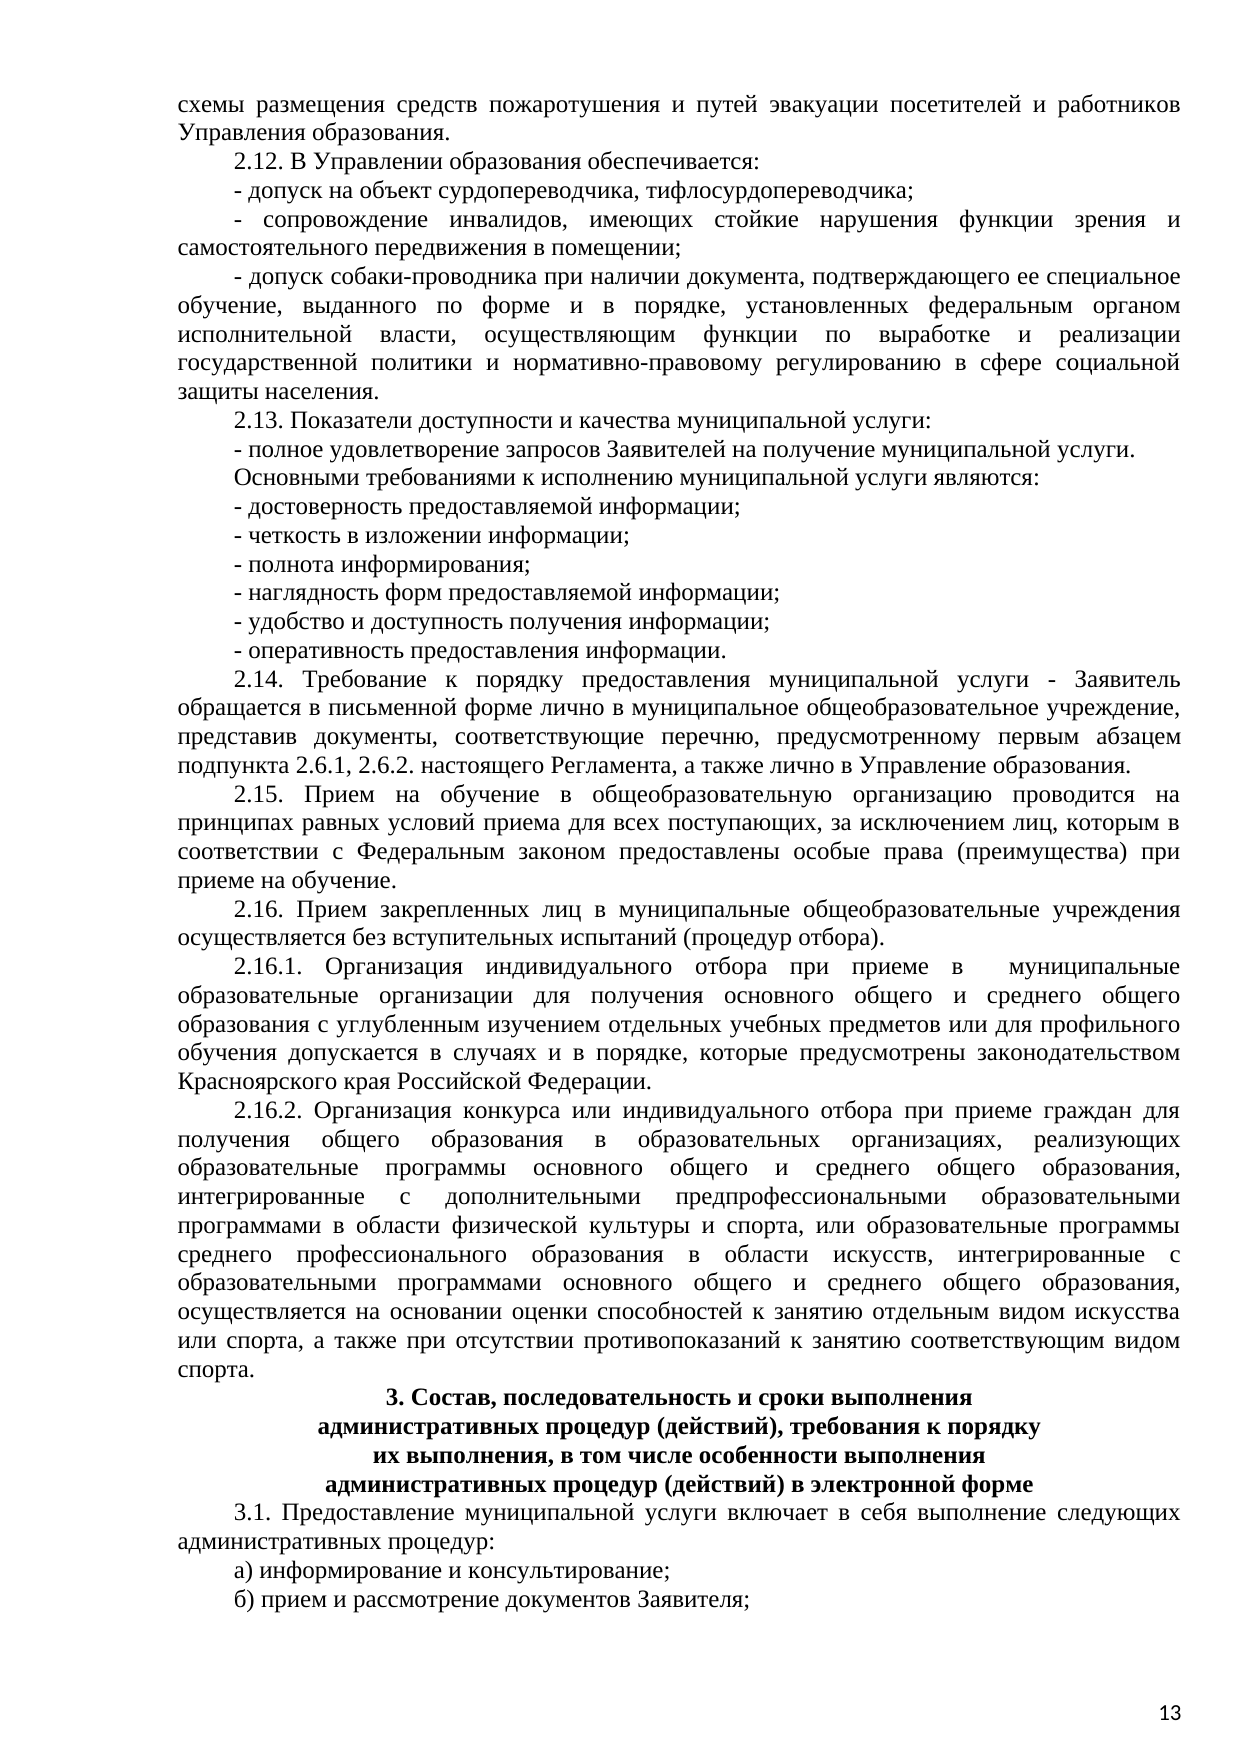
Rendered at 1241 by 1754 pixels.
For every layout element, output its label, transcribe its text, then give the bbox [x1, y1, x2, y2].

text а) информирование и консультирование; [177, 1555, 1181, 1584]
text 2.12. В Управлении образования обеспечивается: [177, 146, 1181, 175]
text - наглядность форм предоставляемой информации; [177, 577, 1181, 606]
text - достоверность предоставляемой информации; [177, 491, 1181, 520]
text административных процедур (действий), требования к порядку [177, 1411, 1181, 1440]
text 2.16.2. Организация конкурса или индивидуального отбора при приеме граждан для получения общего образования в образовательных организациях, реализующих образовательные программы основного общего и среднего общего образования, интегрированные с дополнительными предпрофессиональными образовательными программами в области физической культуры и спорта, или образовательные программы среднего профессионального образования в области искусств, интегрированные с образовательными программами основного общего и среднего общего образования, осуществляется на основании оценки способностей к занятию отдельным видом искусства или спорта, а также при отсутствии противопоказаний к занятию соответствующим видом спорта. [177, 1095, 1181, 1382]
text - допуск собаки-проводника при наличии документа, подтверждающего ее специальное обучение, выданного по форме и в порядке, установленных федеральным органом исполнительной власти, осуществляющим функции по выработке и реализации государственной политики и нормативно-правовому регулированию в сфере социальной защиты населения. [177, 261, 1181, 405]
text 2.14. Требование к порядку предоставления муниципальной услуги - Заявитель обращается в письменной форме лично в муниципальное общеобразовательное учреждение, представив документы, соответствующие перечню, предусмотренному первым абзацем подпункта 2.6.1, 2.6.2. настоящего Регламента, а также лично в Управление образования. [177, 664, 1181, 779]
text - четкость в изложении информации; [177, 520, 1181, 549]
text административных процедур (действий) в электронной форме [177, 1469, 1181, 1497]
text Основными требованиями к исполнению муниципальной услуги являются: [177, 462, 1181, 491]
text - сопровождение инвалидов, имеющих стойкие нарушения функции зрения и самостоятельного передвижения в помещении; [177, 204, 1181, 261]
text 3. Состав, последовательность и сроки выполнения [177, 1382, 1181, 1411]
text 2.13. Показатели доступности и качества муниципальной услуги: [177, 405, 1181, 434]
text 2.16. Прием закрепленных лиц в муниципальные общеобразовательные учреждения осуществляется без вступительных испытаний (процедур отбора). [177, 894, 1181, 951]
text - удобство и доступность получения информации; [177, 606, 1181, 635]
text - оперативность предоставления информации. [177, 635, 1181, 664]
text - допуск на объект сурдопереводчика, тифлосурдопереводчика; [177, 175, 1181, 204]
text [177, 89, 1181, 146]
text - полнота информирования; [177, 549, 1181, 577]
text 2.15. Прием на обучение в общеобразовательную организацию проводится на принципах равных условий приема для всех поступающих, за исключением лиц, которым в соответствии с Федеральным законом предоставлены особые права (преимущества) при приеме на обучение. [177, 779, 1181, 894]
text 2.16.1. Организация индивидуального отбора при приеме в муниципальные образовательные организации для получения основного общего и среднего общего образования с углубленным изучением отдельных учебных предметов или для профильного обучения допускается в случаях и в порядке, которые предусмотрены законодательством Красноярского края Российской Федерации. [177, 951, 1181, 1095]
text 3.1. Предоставление муниципальной услуги включает в себя выполнение следующих административных процедур: [177, 1497, 1181, 1555]
text - полное удовлетворение запросов Заявителей на получение муниципальной услуги. [177, 434, 1181, 462]
text их выполнения, в том числе особенности выполнения [177, 1440, 1181, 1469]
text б) прием и рассмотрение документов Заявителя; [177, 1584, 1181, 1612]
